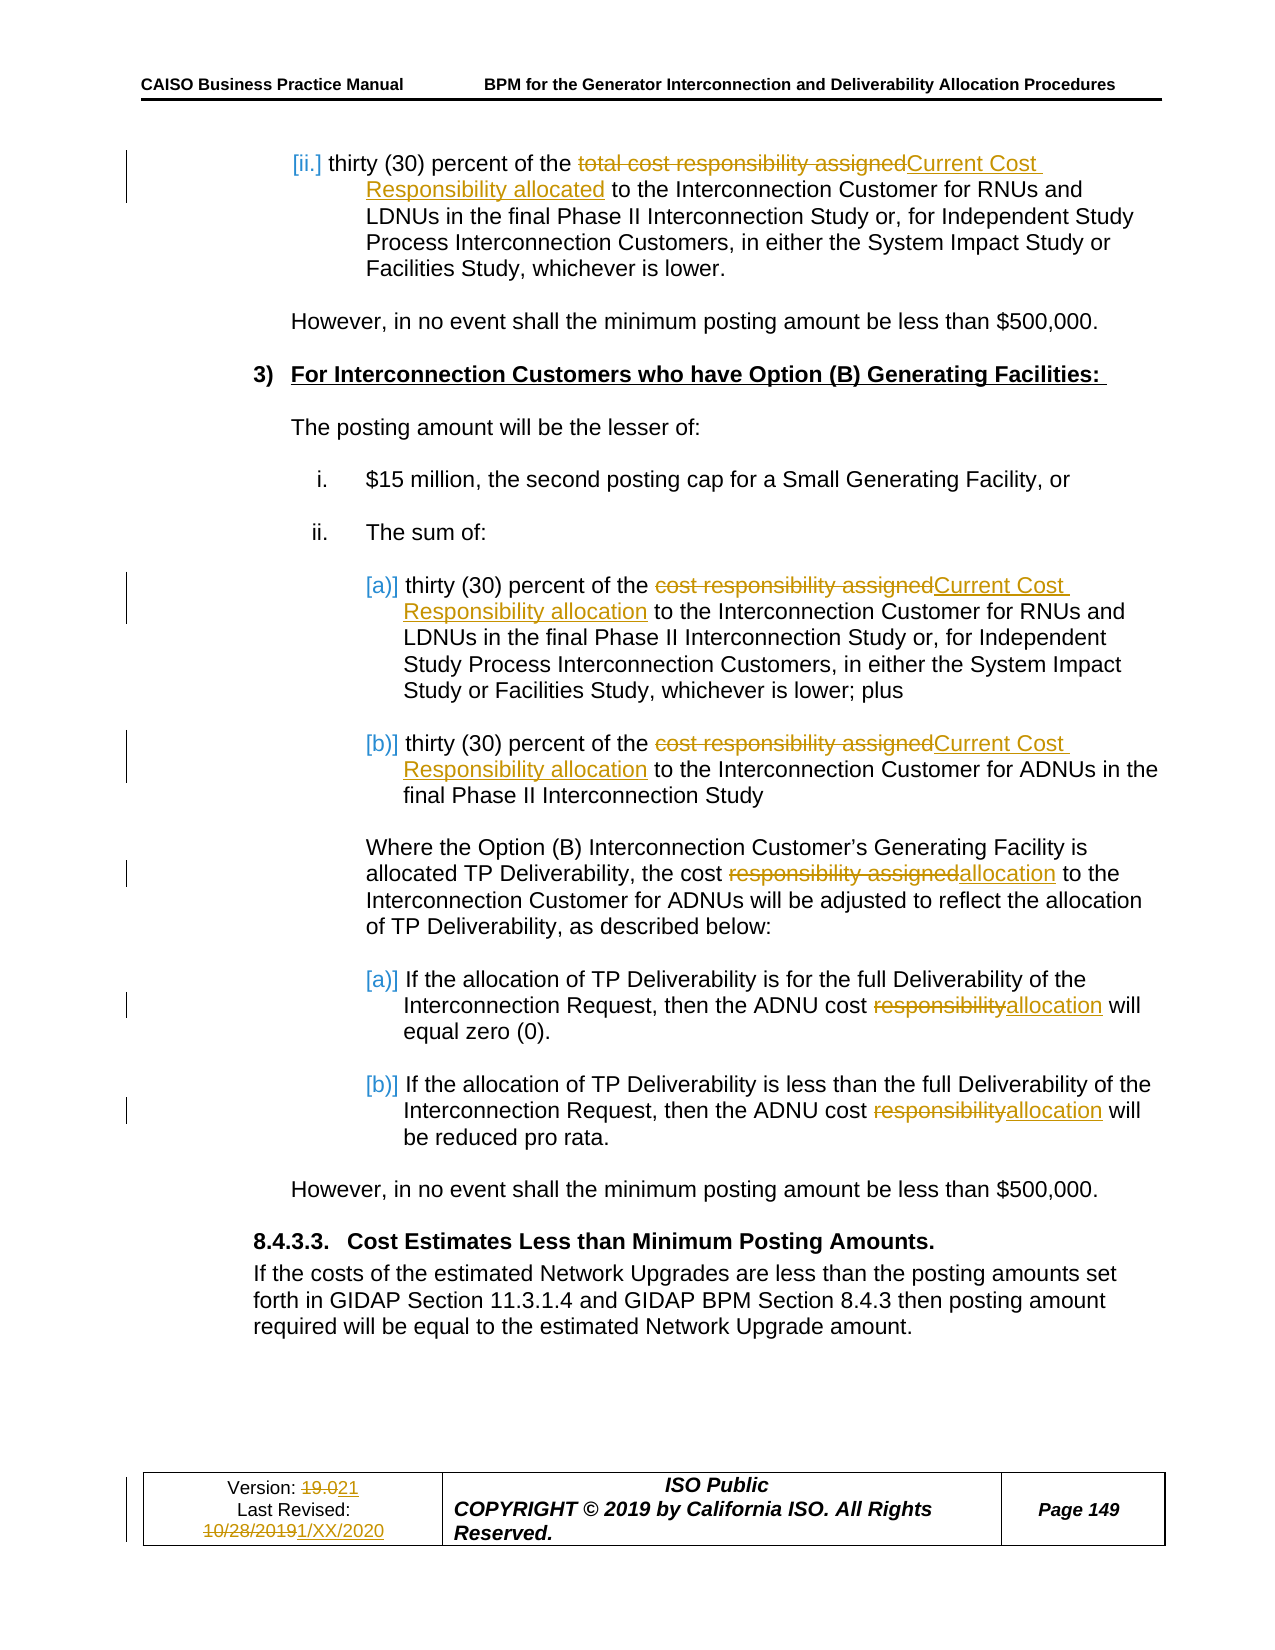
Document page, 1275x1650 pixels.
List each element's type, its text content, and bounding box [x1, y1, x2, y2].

list thirty (30) percent of the to the Interconnection Customer for RNUs and LDNUs in the final Phase II Interconnection Study or, for Independent Study Process Interconnection Customers, in either the System Impact Study or Facilities Study, whichever is lower; plus [366, 572, 1162, 703]
list If the allocation of TP Deliverability is less than the full Deliverability of the Interconnection Request, then the ADNU cost will be reduced pro rata. [366, 1071, 1162, 1150]
list The sum of: [328, 519, 1162, 545]
list thirty (30) percent of the to the Interconnection Customer for ADNUs in the final Phase II Interconnection Study [366, 730, 1162, 809]
text However, in no event shall the minimum posting amount be less than $500,000. [291, 308, 1162, 334]
list $15 million, the second posting cap for a Small Generating Facility, or [328, 466, 1162, 493]
list If the allocation of TP Deliverability is for the full Deliverability of the Interconnection Request, then the ADNU cost will equal zero (0). [366, 966, 1162, 1045]
list For Interconnection Customers who have Option (B) Generating Facilities: [253, 361, 1162, 387]
text The posting amount will be the lesser of: [291, 413, 1162, 440]
text However, in no event shall the minimum posting amount be less than $500,000. [291, 1176, 1162, 1203]
text If the costs of the estimated Network Upgrades are less than the posting amounts set forth in GIDAP Section 11.3.1.4 and GIDAP BPM Section 8.4.3 then posting amount required will be equal to the estimated Network Upgrade amount. [253, 1260, 1162, 1339]
list thirty (30) percent of the to the Interconnection Customer for RNUs and LDNUs in the final Phase II Interconnection Study or, for Independent Study Process Interconnection Customers, in either the System Impact Study or Facilities Study, whichever is lower. [328, 150, 1162, 282]
text Where the Option (B) Interconnection Customer’s Generating Facility is allocated TP Deliverability, the cost to the Interconnection Customer for ADNUs will be adjusted to reflect the allocation of TP Deliverability, as described below: [366, 834, 1162, 939]
list Cost Estimates Less than Minimum Posting Amounts. [253, 1228, 1162, 1254]
